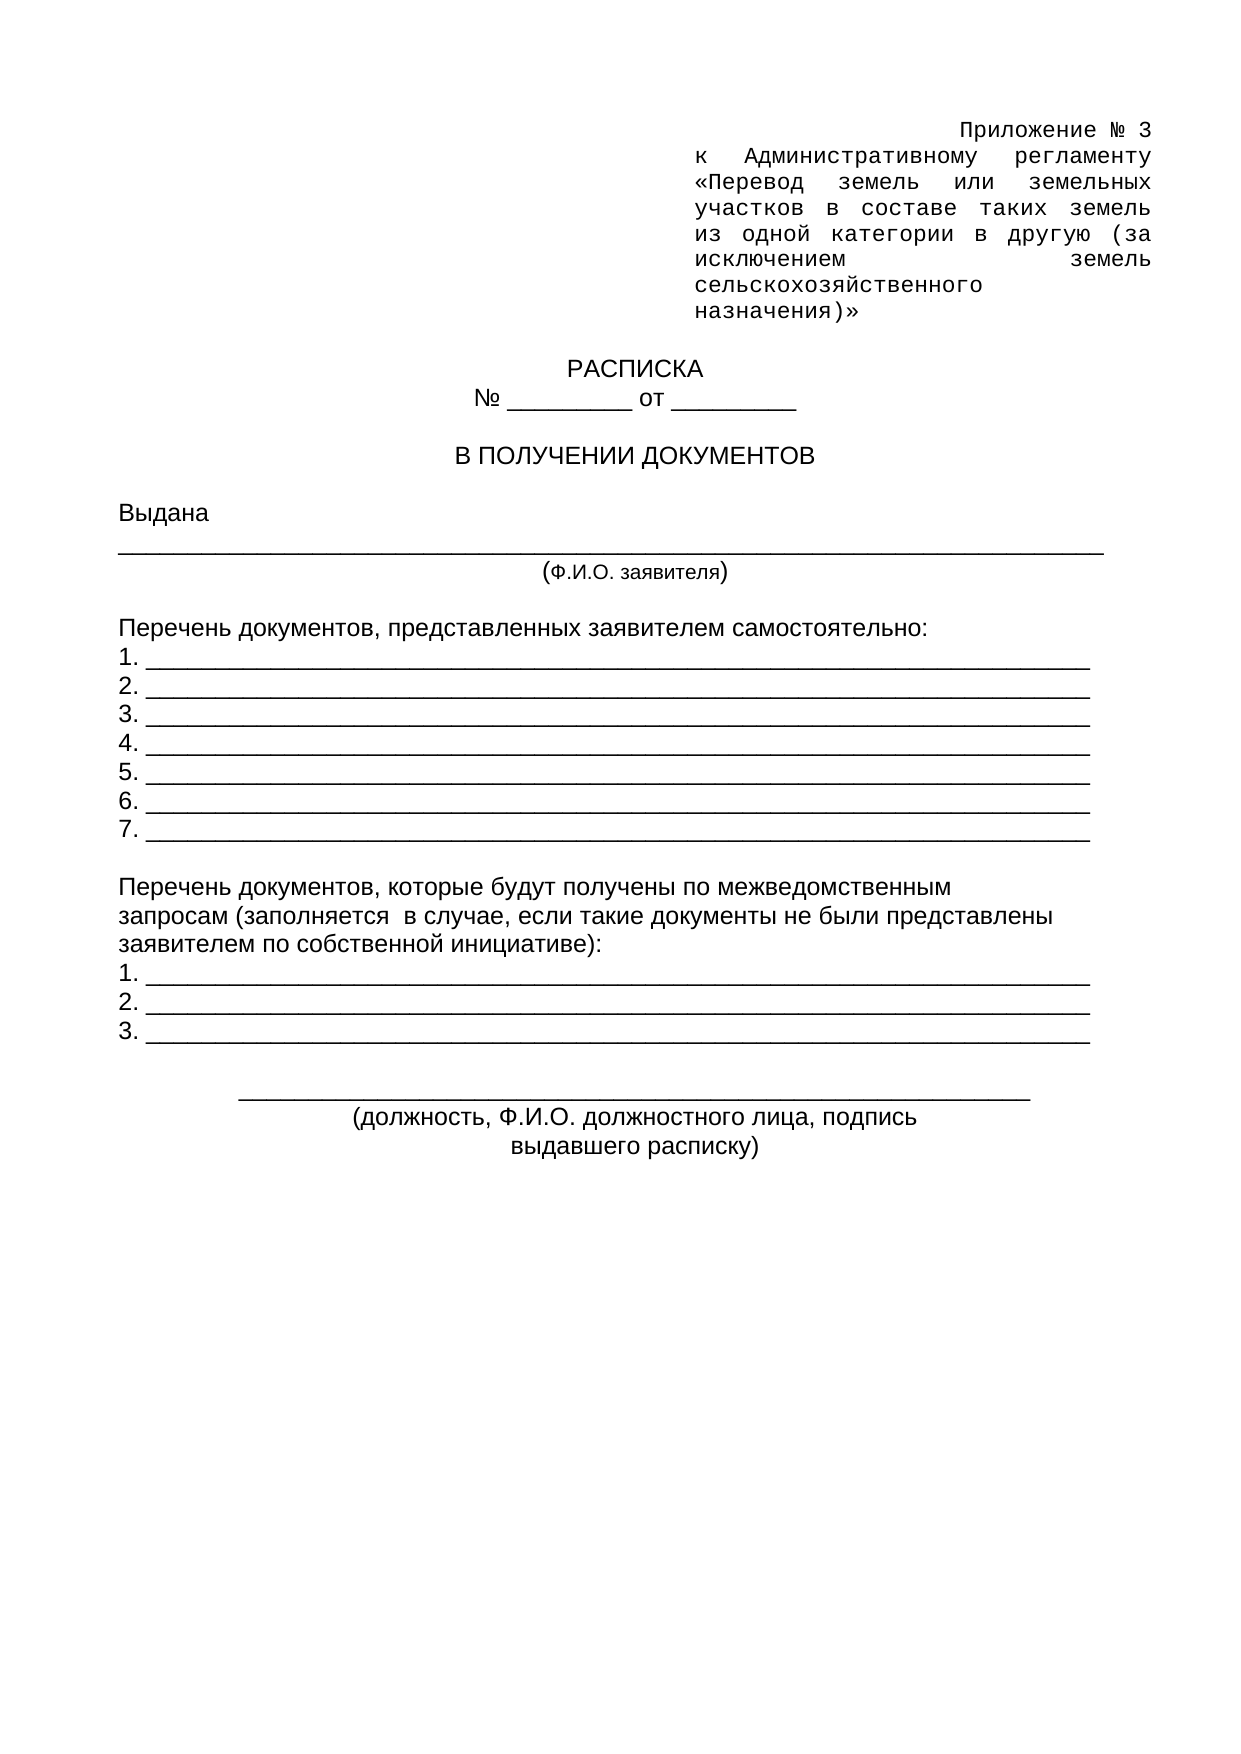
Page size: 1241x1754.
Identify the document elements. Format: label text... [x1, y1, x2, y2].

text заявителем по собственной инициативе): [118, 929, 1152, 958]
text РАСПИСКА [118, 354, 1152, 383]
text 4. ____________________________________________________________________ [118, 728, 1152, 757]
text Приложение № 3 [738, 118, 1152, 144]
text 2. ____________________________________________________________________ [118, 987, 1152, 1016]
text выдавшего расписку) [118, 1131, 1152, 1159]
text 1. ____________________________________________________________________ [118, 642, 1152, 671]
text _________________________________________________________ [118, 1073, 1152, 1102]
text 3. ____________________________________________________________________ [118, 1016, 1152, 1044]
text к Административному регламенту «Перевод земель или земельных участков в составе таких земель из одной категории в другую (за исключением земель сельскохозяйственного назначения)» [694, 144, 1152, 326]
text запросам (заполняется в случае, если такие документы не были представлены [118, 901, 1152, 929]
text Выдана [118, 498, 1152, 527]
text 2. ____________________________________________________________________ [118, 671, 1152, 699]
text 1. ____________________________________________________________________ [118, 958, 1152, 987]
text В ПОЛУЧЕНИИ ДОКУМЕНТОВ [118, 441, 1152, 469]
text Перечень документов, которые будут получены по межведомственным [118, 872, 1152, 901]
text 5. ____________________________________________________________________ [118, 757, 1152, 786]
text (должность, Ф.И.О. должностного лица, подпись [118, 1102, 1152, 1131]
text (Ф.И.О. заявителя) [118, 556, 1152, 584]
text Перечень документов, представленных заявителем самостоятельно: [118, 613, 1152, 642]
text _______________________________________________________________________ [118, 527, 1152, 556]
text 3. ____________________________________________________________________ [118, 699, 1152, 728]
text 7. ____________________________________________________________________ [118, 814, 1152, 843]
text 6. ____________________________________________________________________ [118, 786, 1152, 814]
text № _________ от _________ [118, 383, 1152, 412]
